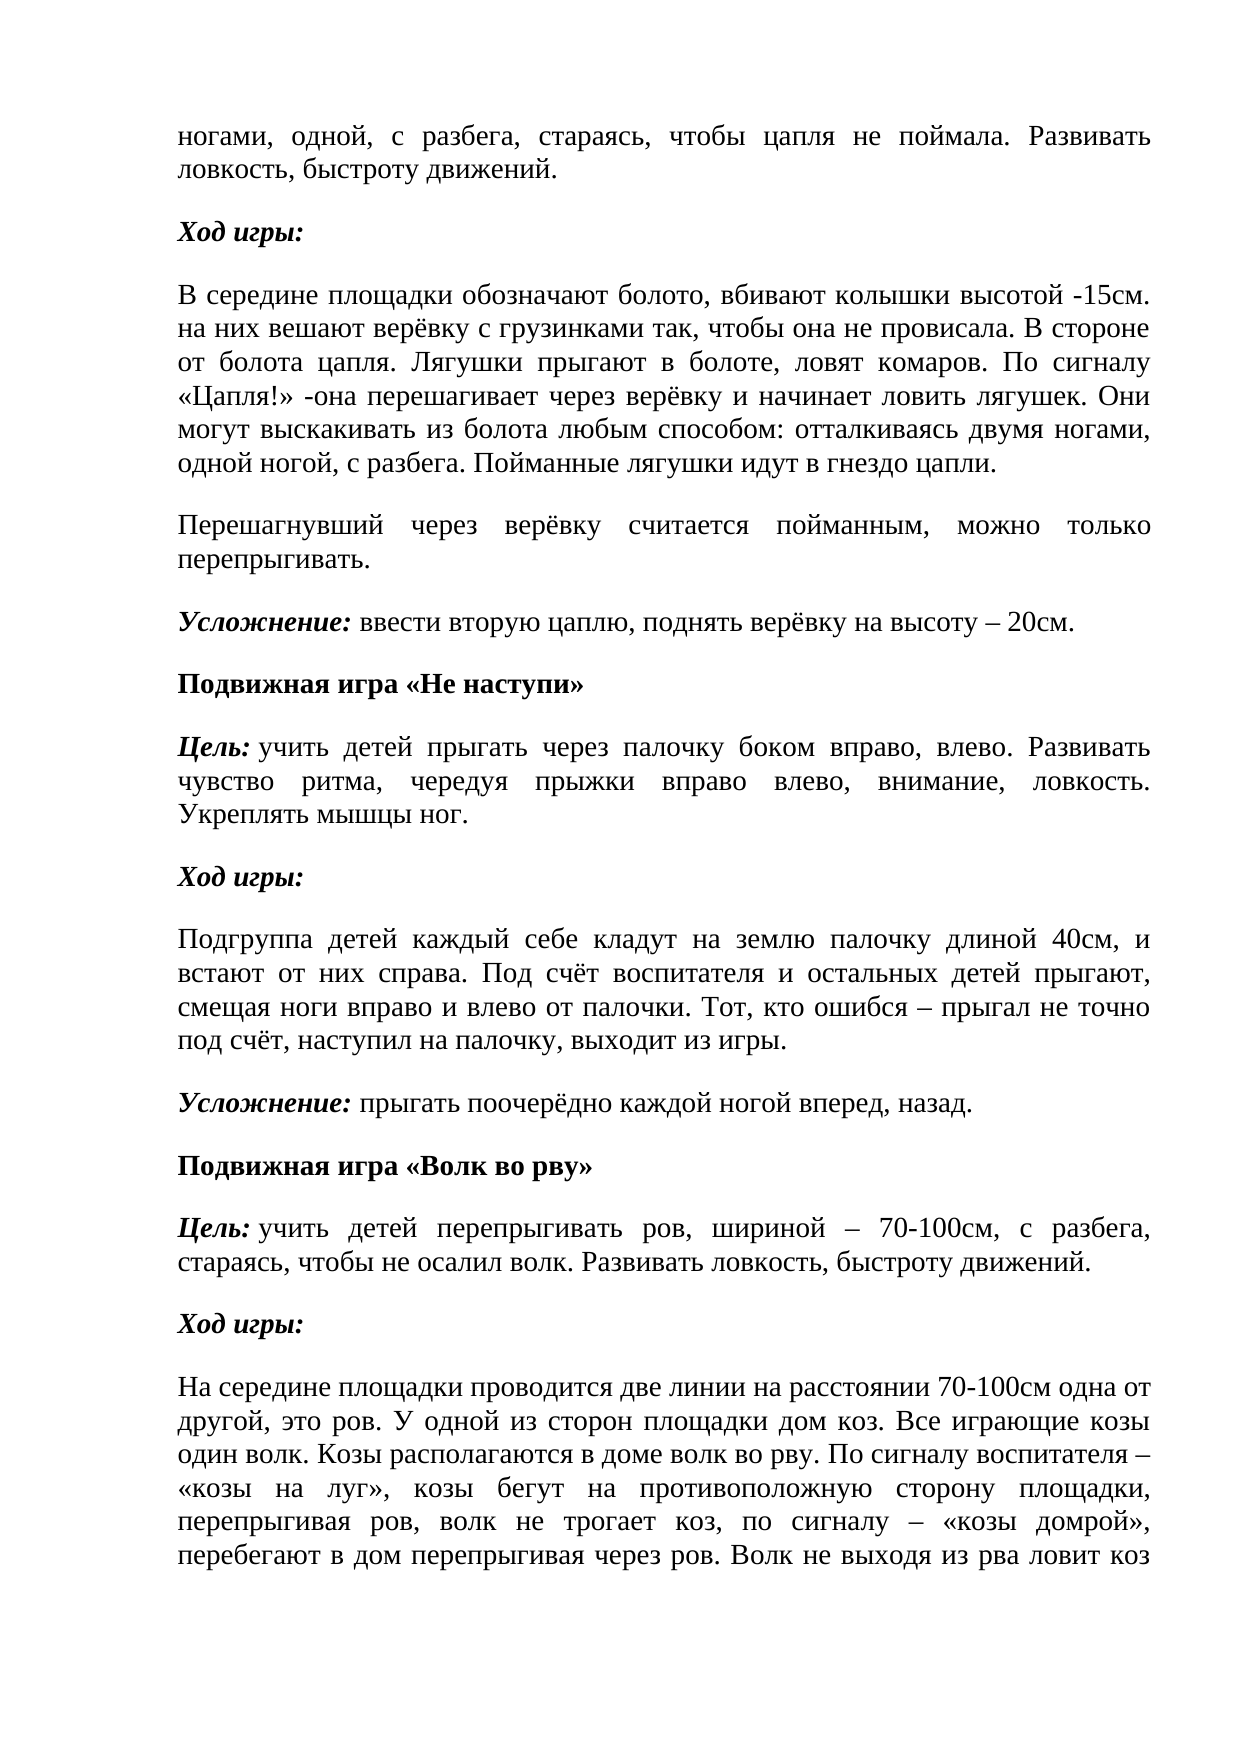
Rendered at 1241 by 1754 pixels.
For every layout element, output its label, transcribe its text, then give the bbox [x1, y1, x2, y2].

text Усложнение: ввести вторую цаплю, поднять верёвку на высоту – 20см. [177, 604, 1152, 637]
text Цель: учить детей прыгать через палочку боком вправо, влево. Развивать чувство ритма, чередуя прыжки вправо влево, внимание, ловкость. Укреплять мышцы ног. [177, 729, 1152, 830]
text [177, 118, 1152, 185]
text Усложнение: прыгать поочерёдно каждой ногой вперед, назад. [177, 1085, 1152, 1118]
text Подвижная игра «Не наступи» [177, 666, 1152, 700]
text Ход игры: [177, 859, 1152, 892]
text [177, 1369, 1152, 1571]
text В середине площадки обозначают болото, вбивают колышки высотой -15см. на них вешают верёвку с грузинками так, чтобы она не провисала. В стороне от болота цапля. Лягушки прыгают в болоте, ловят комаров. По сигналу «Цапля!» -она перешагивает через верёвку и начинает ловить лягушек. Они могут выскакивать из болота любым способом: отталкиваясь двумя ногами, одной ногой, с разбега. Пойманные лягушки идут в гнездо цапли. [177, 277, 1152, 478]
text Подгруппа детей каждый себе кладут на землю палочку длиной 40см, и встают от них справа. Под счёт воспитателя и остальных детей прыгают, смещая ноги вправо и влево от палочки. Тот, кто ошибся – прыгал не точно под счёт, наступил на палочку, выходит из игры. [177, 922, 1152, 1056]
text Перешагнувший через верёвку считается пойманным, можно только перепрыгивать. [177, 507, 1152, 574]
text Цель: учить детей перепрыгивать ров, шириной – 70-100см, с разбега, стараясь, чтобы не осалил волк. Развивать ловкость, быстроту движений. [177, 1210, 1152, 1277]
text Подвижная игра «Волк во рву» [177, 1148, 1152, 1181]
text Ход игры: [177, 214, 1152, 248]
text Ход игры: [177, 1307, 1152, 1340]
